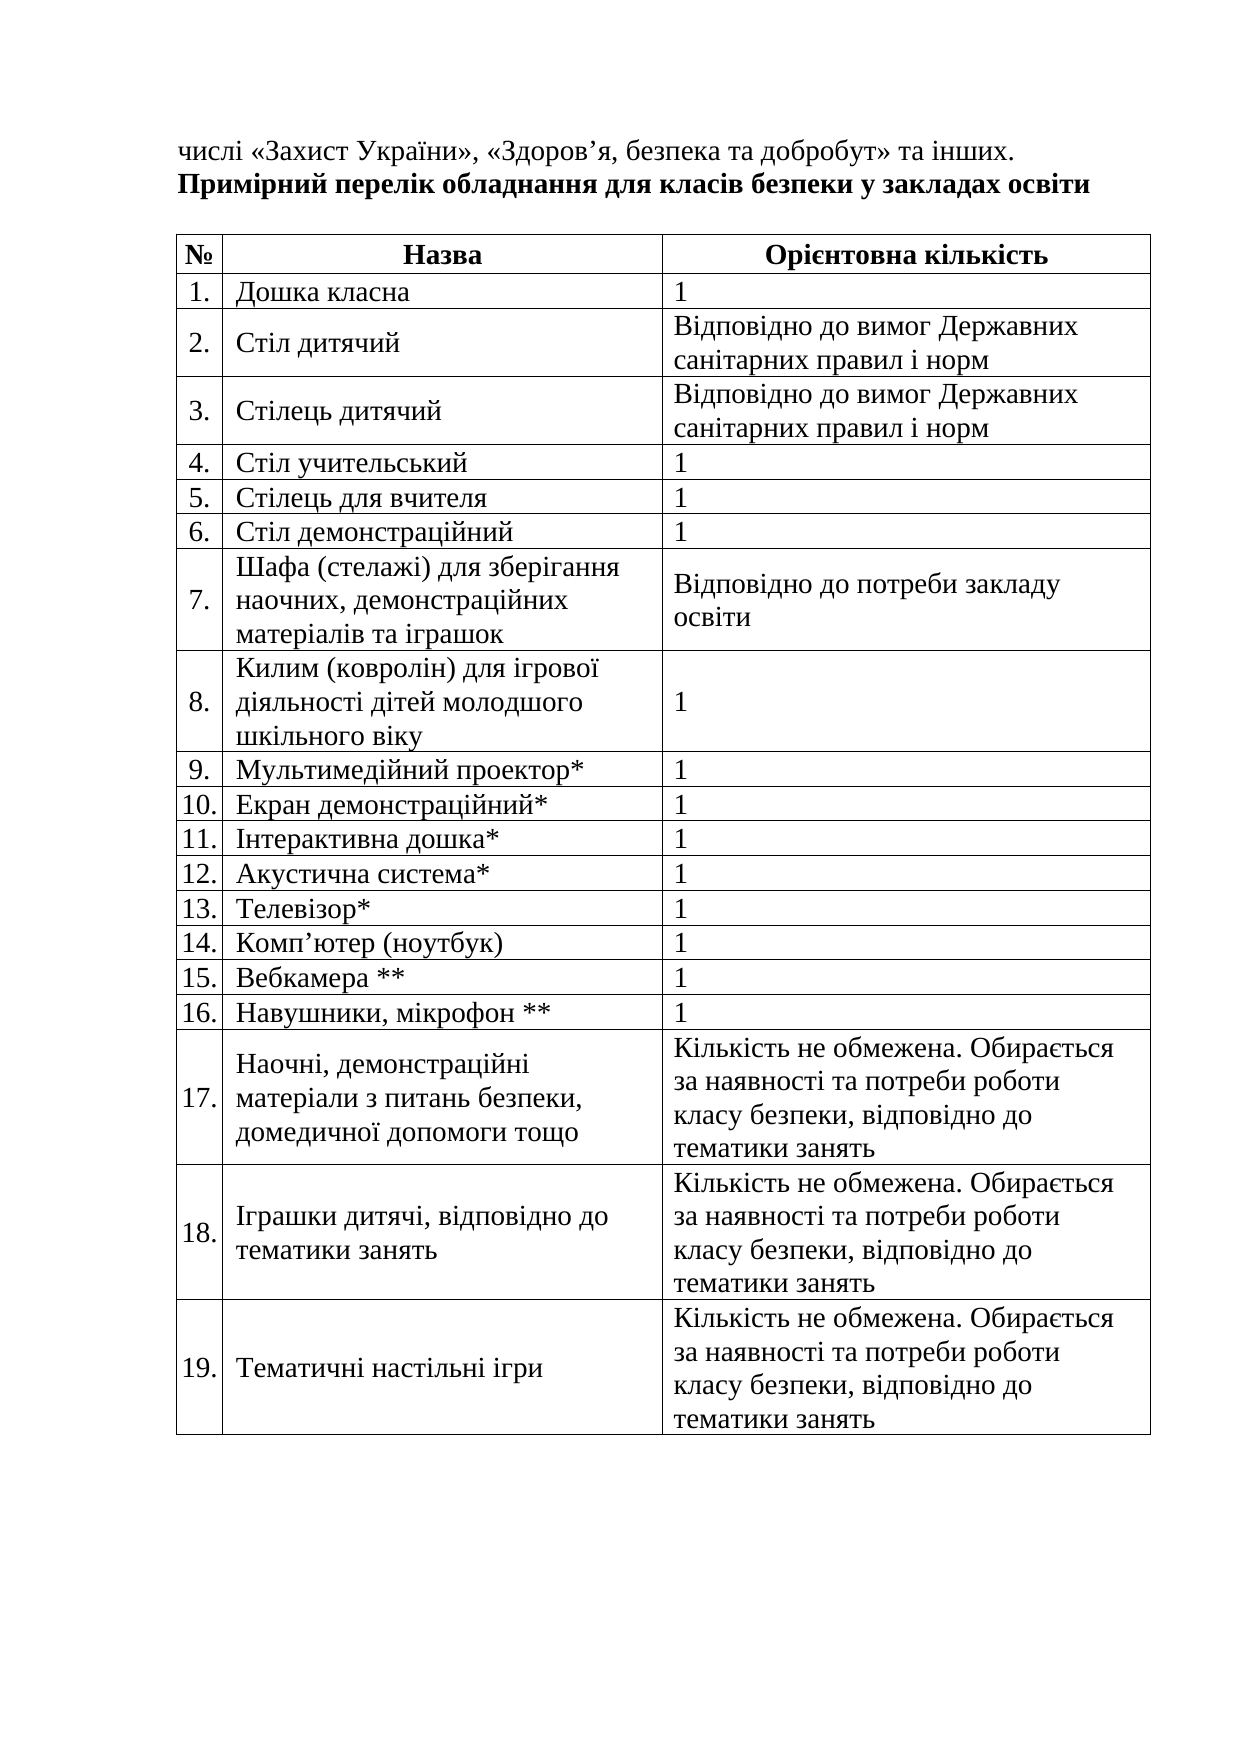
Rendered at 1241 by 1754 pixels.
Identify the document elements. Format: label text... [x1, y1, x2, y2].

table_cell Дошка класна [223, 274, 662, 307]
table_cell Екран демонстраційний* [223, 787, 662, 820]
table_cell Відповідно до потреби закладу освіти [663, 549, 1150, 649]
table_cell 13. [177, 891, 222, 924]
table_cell Наочні, демонстраційні матеріали з питань безпеки, домедичної допомоги тощо [223, 1030, 662, 1164]
table_cell Тематичні настільні ігри [223, 1300, 662, 1434]
table_header № [177, 235, 222, 272]
table_header Назва [223, 235, 662, 272]
table_cell Стілець дитячий [223, 377, 662, 444]
table_cell Відповідно до вимог Державних санітарних правил і норм [663, 377, 1150, 444]
table_cell 1. [177, 274, 222, 307]
table_cell Комп’ютер (ноутбук) [223, 926, 662, 959]
table_cell 16. [177, 995, 222, 1029]
table_cell 15. [177, 960, 222, 994]
table_cell 11. [177, 821, 222, 855]
table_cell Стіл учительський [223, 445, 662, 479]
table_cell 1 [663, 856, 1150, 889]
table_cell 1 [663, 445, 1150, 479]
table_cell 1 [663, 891, 1150, 924]
table_cell Стіл демонстраційний [223, 514, 662, 548]
table_cell 1 [663, 480, 1150, 513]
table_header Орієнтовна кількість [663, 235, 1150, 272]
table_cell Кількість не обмежена. Обирається за наявності та потреби роботи класу безпеки, відповідно до тематики занять [663, 1300, 1150, 1434]
table_cell 3. [177, 377, 222, 444]
table_cell Вебкамера ** [223, 960, 662, 994]
table_cell 6. [177, 514, 222, 548]
table_cell 1 [663, 926, 1150, 959]
table_cell 8. [177, 651, 222, 751]
table_cell Акустична система* [223, 856, 662, 889]
table_cell 10. [177, 787, 222, 820]
table_cell 14. [177, 926, 222, 959]
table_cell Килим (ковролін) для ігрової діяльності дітей молодшого шкільного віку [223, 651, 662, 751]
table_cell Кількість не обмежена. Обирається за наявності та потреби роботи класу безпеки, відповідно до тематики занять [663, 1165, 1150, 1299]
text Примірний перелік обладнання для класів безпеки у закладах освіти [177, 166, 1152, 200]
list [177, 133, 1152, 166]
table_cell Шафа (стелажі) для зберігання наочних, демонстраційних матеріалів та іграшок [223, 549, 662, 649]
table_cell 9. [177, 752, 222, 786]
table_cell Навушники, мікрофон ** [223, 995, 662, 1029]
table_cell 1 [663, 960, 1150, 994]
table_cell 17. [177, 1030, 222, 1164]
table_cell 7. [177, 549, 222, 649]
table_cell 1 [663, 752, 1150, 786]
table_cell Кількість не обмежена. Обирається за наявності та потреби роботи класу безпеки, відповідно до тематики занять [663, 1030, 1150, 1164]
table_cell Стіл дитячий [223, 309, 662, 376]
table_cell 1 [663, 651, 1150, 751]
table_cell Інтерактивна дошка* [223, 821, 662, 855]
table_cell Відповідно до вимог Державних санітарних правил і норм [663, 309, 1150, 376]
table_cell 18. [177, 1165, 222, 1299]
table_cell Мультимедійний проектор* [223, 752, 662, 786]
table_cell 2. [177, 309, 222, 376]
table_cell 12. [177, 856, 222, 889]
table_cell Іграшки дитячі, відповідно до тематики занять [223, 1165, 662, 1299]
table_cell 1 [663, 514, 1150, 548]
table_cell 1 [663, 787, 1150, 820]
table_cell Стілець для вчителя [223, 480, 662, 513]
table_cell 4. [177, 445, 222, 479]
table_cell 1 [663, 274, 1150, 307]
table_cell 19. [177, 1300, 222, 1434]
table_cell 5. [177, 480, 222, 513]
table_cell 1 [663, 995, 1150, 1029]
table_cell Телевізор* [223, 891, 662, 924]
table_cell 1 [663, 821, 1150, 855]
